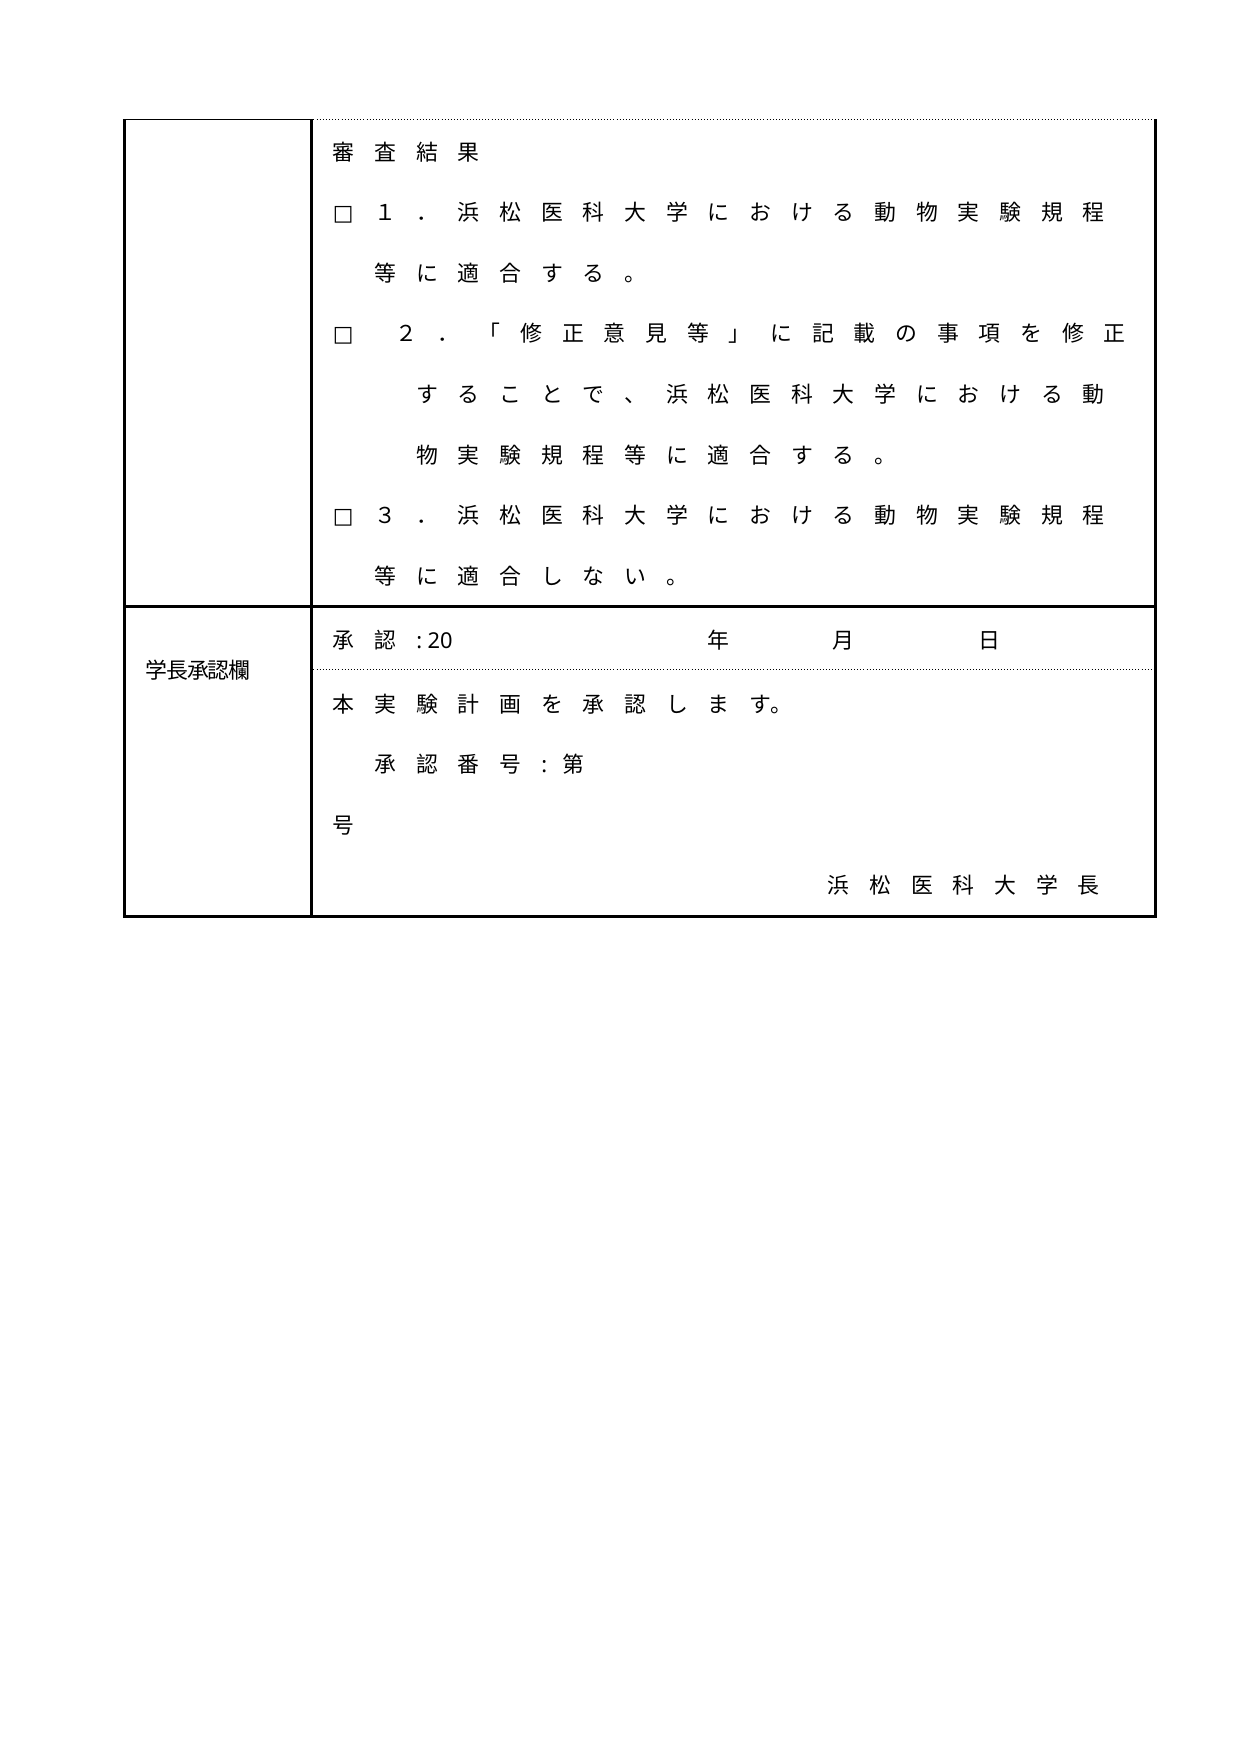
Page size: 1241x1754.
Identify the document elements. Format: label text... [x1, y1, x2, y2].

table_cell 審査結果 １．浜松医科大学における動物実験規程等に適合する。 □ ２．「修正意見等」に記載の事項を修正することで、浜松医科大学における動物実験規程等に適合する。 ３．浜松医科大学における動物実験規程等に適合しない。 [313, 119, 1154, 605]
table_cell 承認: 20 年 月 日 [313, 608, 1154, 669]
table_cell 学長承認欄 [126, 608, 310, 914]
table_cell 本実験計画を承認します。 承認番号: 第 号 浜松医科大学長 [313, 669, 1154, 914]
